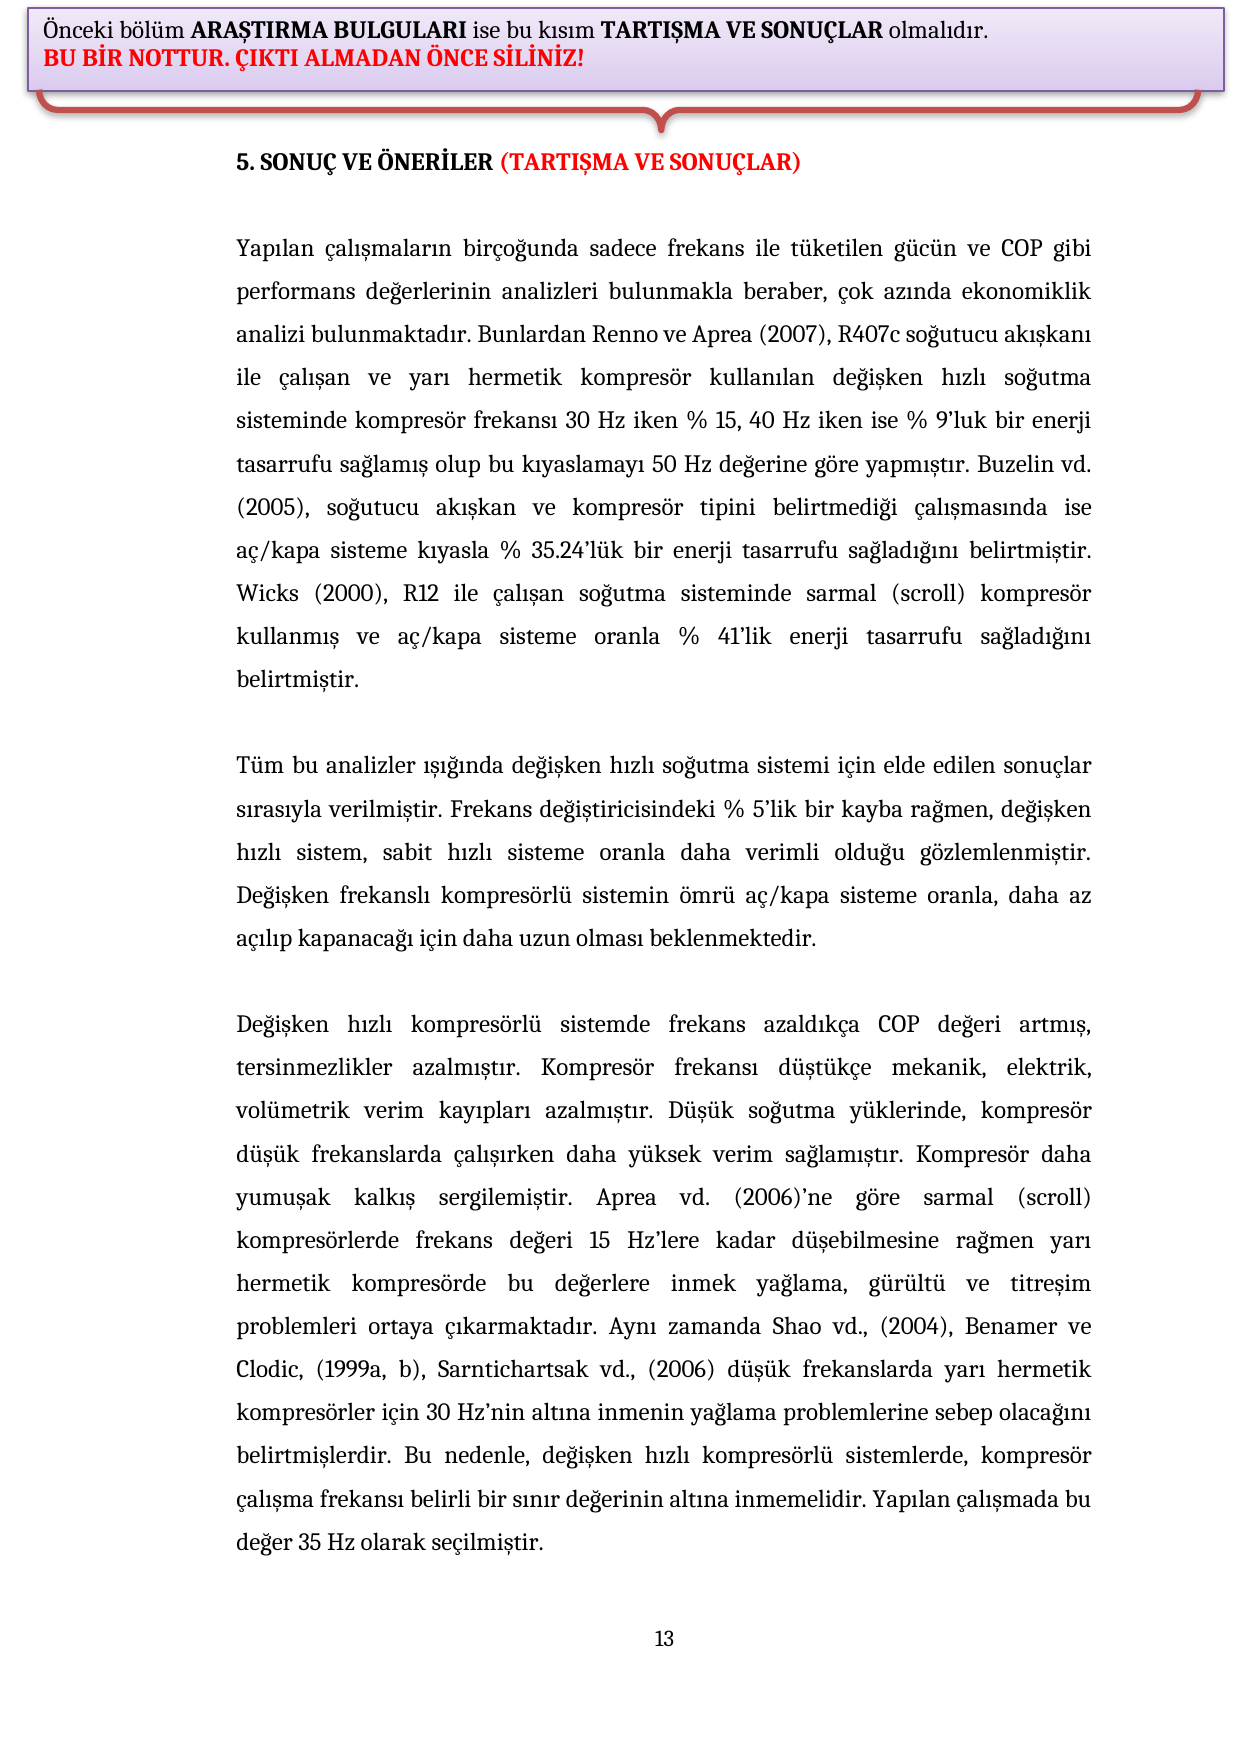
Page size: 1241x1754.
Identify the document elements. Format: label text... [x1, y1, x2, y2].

text Tüm bu analizler ışığında değişken hızlı soğutma sistemi için elde edilen sonuçlar sırasıyla verilmiştir. Frekans değiştiricisindeki % 5’lik bir kayba rağmen, değişken hızlı sistem, sabit hızlı sisteme oranla daha verimli olduğu gözlemlenmiştir. Değişken frekanslı kompresörlü sistemin ömrü aç/kapa sisteme oranla, daha az açılıp kapanacağı için daha uzun olması beklenmektedir. [236, 751, 1092, 953]
text Yapılan çalışmaların birçoğunda sadece frekans ile tüketilen gücün ve COP gibi performans değerlerinin analizleri bulunmakla beraber, çok azında ekonomiklik analizi bulunmaktadır. Bunlardan Renno ve Aprea (2007), R407c soğutucu akışkanı ile çalışan ve yarı hermetik kompresör kullanılan değişken hızlı soğutma sisteminde kompresör frekansı 30 Hz iken % 15, 40 Hz iken ise % 9’luk bir enerji tasarrufu sağlamış olup bu kıyaslamayı 50 Hz değerine göre yapmıştır. Buzelin vd. (2005), soğutucu akışkan ve kompresör tipini belirtmediği çalışmasında ise aç/kapa sisteme kıyasla % 35.24’lük bir enerji tasarrufu sağladığını belirtmiştir. Wicks (2000), R12 ile çalışan soğutma sisteminde sarmal (scroll) kompresör kullanmış ve aç/kapa sisteme oranla % 41’lik enerji tasarrufu sağladığını belirtmiştir. [236, 234, 1092, 694]
text 5. SONUÇ VE ÖNERİLER (TARTIŞMA VE SONUÇLAR) [236, 148, 1092, 176]
text Değişken hızlı kompresörlü sistemde frekans azaldıkça COP değeri artmış, tersinmezlikler azalmıştır. Kompresör frekansı düştükçe mekanik, elektrik, volümetrik verim kayıpları azalmıştır. Düşük soğutma yüklerinde, kompresör düşük frekanslarda çalışırken daha yüksek verim sağlamıştır. Kompresör daha yumuşak kalkış sergilemiştir. Aprea vd. (2006)’ne göre sarmal (scroll) kompresörlerde frekans değeri 15 Hz’lere kadar düşebilmesine rağmen yarı hermetik kompresörde bu değerlere inmek yağlama, gürültü ve titreşim problemleri ortaya çıkarmaktadır. Aynı zamanda Shao vd., (2004), Benamer ve Clodic, (1999a, b), Sarntichartsak vd., (2006) düşük frekanslarda yarı hermetik kompresörler için 30 Hz’nin altına inmenin yağlama problemlerine sebep olacağını belirtmişlerdir. Bu nedenle, değişken hızlı kompresörlü sistemlerde, kompresör çalışma frekansı belirli bir sınır değerinin altına inmemelidir. Yapılan çalışmada bu değer 35 Hz olarak seçilmiştir. [236, 1010, 1092, 1556]
